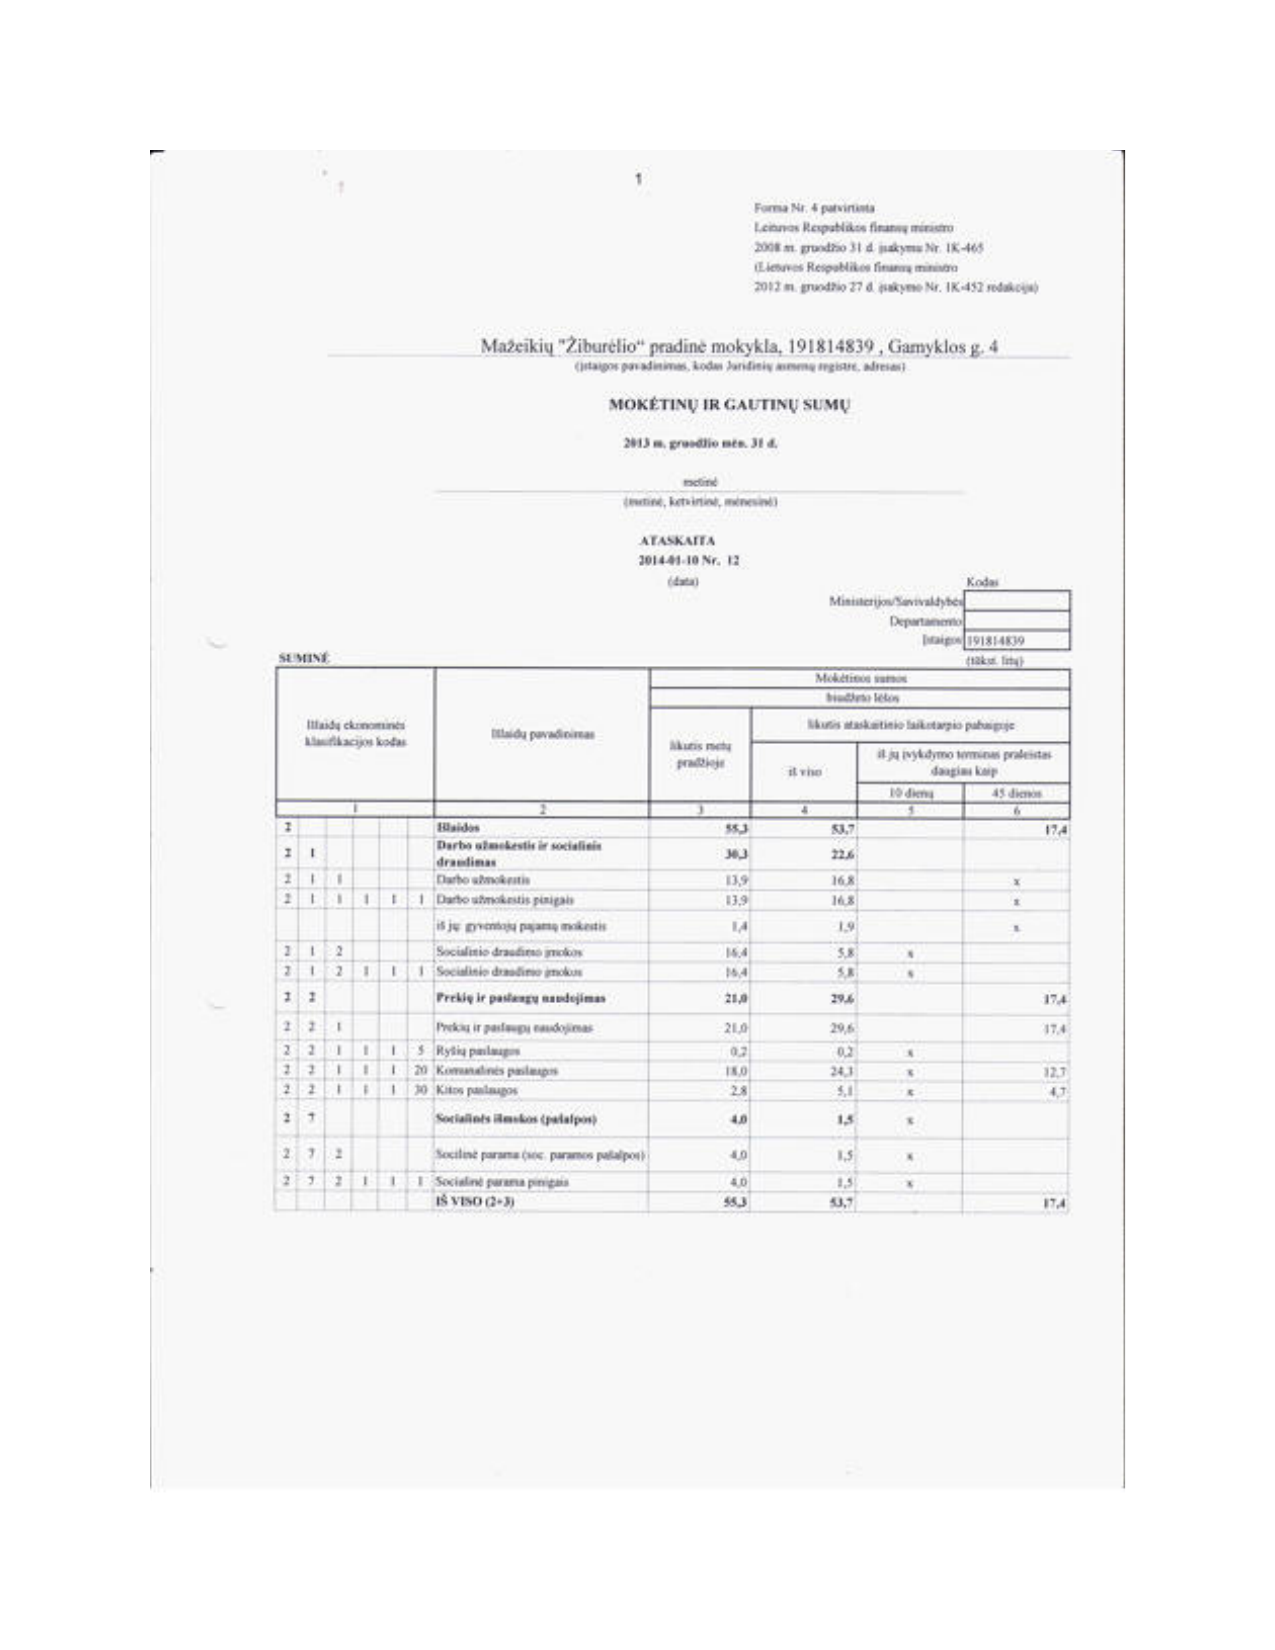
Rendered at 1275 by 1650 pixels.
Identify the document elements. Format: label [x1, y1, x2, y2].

picture [150, 150, 1125, 1501]
